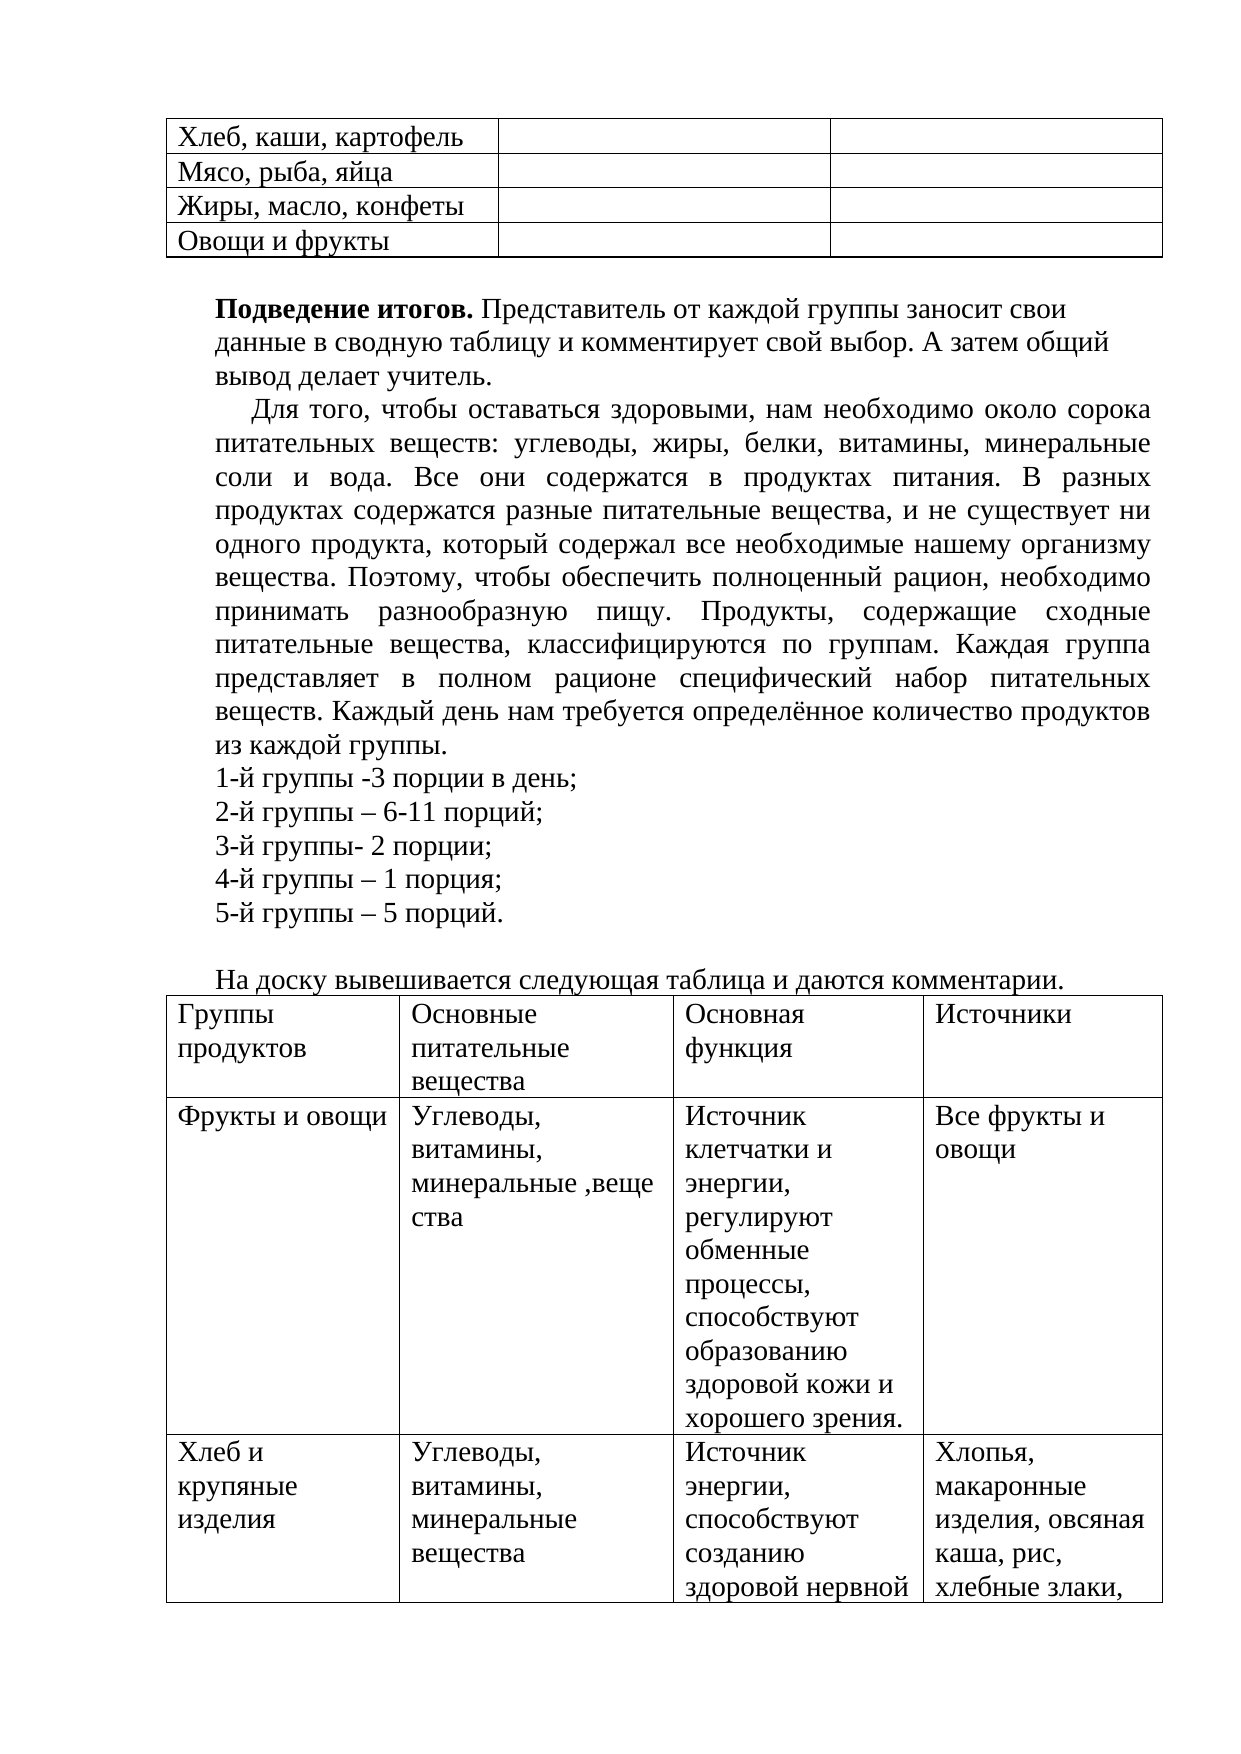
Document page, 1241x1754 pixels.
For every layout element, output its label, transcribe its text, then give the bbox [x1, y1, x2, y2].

table_cell [831, 188, 1162, 222]
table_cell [167, 1435, 399, 1602]
table_header Источники [924, 996, 1162, 1097]
table_cell Все фрукты и овощи [924, 1098, 1162, 1433]
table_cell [674, 1435, 923, 1602]
table_cell Углеводы, витамины, минеральные ,вещества [400, 1098, 673, 1433]
text Подведение итогов. Представитель от каждой группы заносит свои данные в сводную таблицу и комментирует свой выбор. А затем общий вывод делает учитель. [215, 291, 1152, 392]
table_cell Хлеб, каши, картофель [167, 119, 498, 153]
table_header Основные питательные вещества [400, 996, 673, 1097]
text 2-й группы – 6-11 порций; [215, 794, 1152, 828]
table_cell Жиры, масло, конфеты [167, 188, 498, 222]
text 3-й группы- 2 порции; [215, 828, 1152, 861]
table_cell Овощи и фрукты [167, 223, 498, 256]
table_cell Мясо, рыба, яйца [167, 154, 498, 187]
table_cell [831, 154, 1162, 187]
table_cell [499, 154, 830, 187]
text На доску вывешивается следующая таблица и даются комментарии. [215, 962, 1152, 995]
table_cell [499, 119, 830, 153]
table_header Основная функция [674, 996, 923, 1097]
text 4-й группы – 1 порция; [215, 861, 1152, 895]
table_cell Фрукты и овощи [167, 1098, 399, 1433]
table_cell Источник клетчатки и энергии, регулируют обменные процессы, способствуют образованию здоровой кожи и хорошего зрения. [674, 1098, 923, 1433]
table_cell [499, 188, 830, 222]
table_cell [831, 223, 1162, 256]
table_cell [924, 1435, 1162, 1602]
table_header Группы продуктов [167, 996, 399, 1097]
text 5-й группы – 5 порций. [215, 895, 1152, 928]
text 1-й группы -3 порции в день; [215, 761, 1152, 794]
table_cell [400, 1435, 673, 1602]
table_cell [499, 223, 830, 256]
table_cell [831, 119, 1162, 153]
text Для того, чтобы оставаться здоровыми, нам необходимо около сорока питательных веществ: углеводы, жиры, белки, витамины, минеральные соли и вода. Все они содержатся в продуктах питания. В разных продуктах содержатся разные питательные вещества, и не существует ни одного продукта, который содержал все необходимые нашему организму вещества. Поэтому, чтобы обеспечить полноценный рацион, необходимо принимать разнообразную пищу. Продукты, содержащие сходные питательные вещества, классифицируются по группам. Каждая группа представляет в полном рационе специфический набор питательных веществ. Каждый день нам требуется определённое количество продуктов из каждой группы. [215, 392, 1152, 761]
